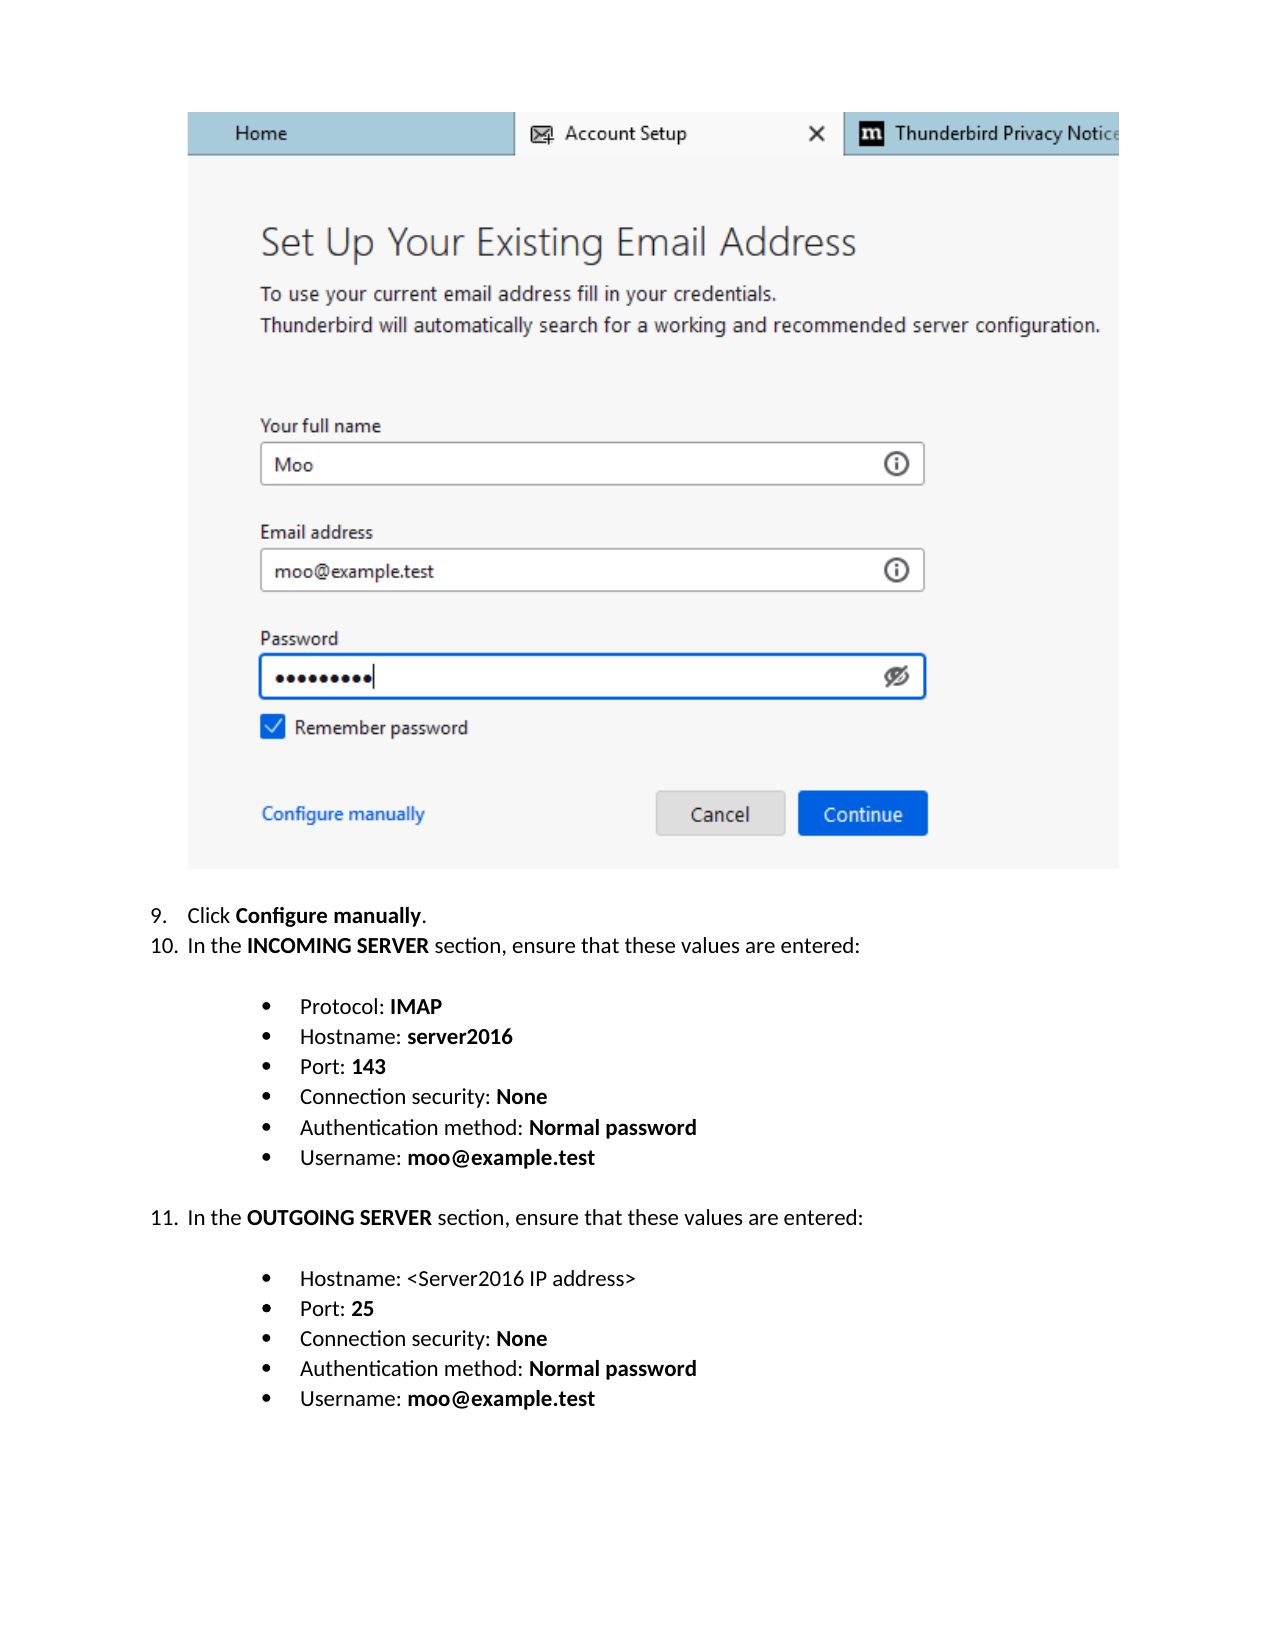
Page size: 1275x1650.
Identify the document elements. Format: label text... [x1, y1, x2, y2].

list Username: moo@example.test [262, 1384, 1162, 1412]
list Hostname: server2016 [262, 1022, 1162, 1050]
list Protocol: IMAP [262, 992, 1162, 1020]
list Authentication method: Normal password [262, 1113, 1162, 1141]
list Authentication method: Normal password [262, 1354, 1162, 1382]
list In the OUTGOING SERVER section, ensure that these values are entered: [150, 1203, 1162, 1231]
list Port: 25 [262, 1294, 1162, 1322]
list Port: 143 [262, 1052, 1162, 1080]
list Connection security: None [262, 1324, 1162, 1352]
list Username: moo@example.test [262, 1143, 1162, 1171]
list In the INCOMING SERVER section, ensure that these values are entered: [150, 931, 1162, 959]
list Connection security: None [262, 1082, 1162, 1110]
picture [187, 112, 1119, 869]
list Hostname: <Server2016 IP address> [262, 1264, 1162, 1292]
list Click Configure manually. [150, 901, 1162, 929]
